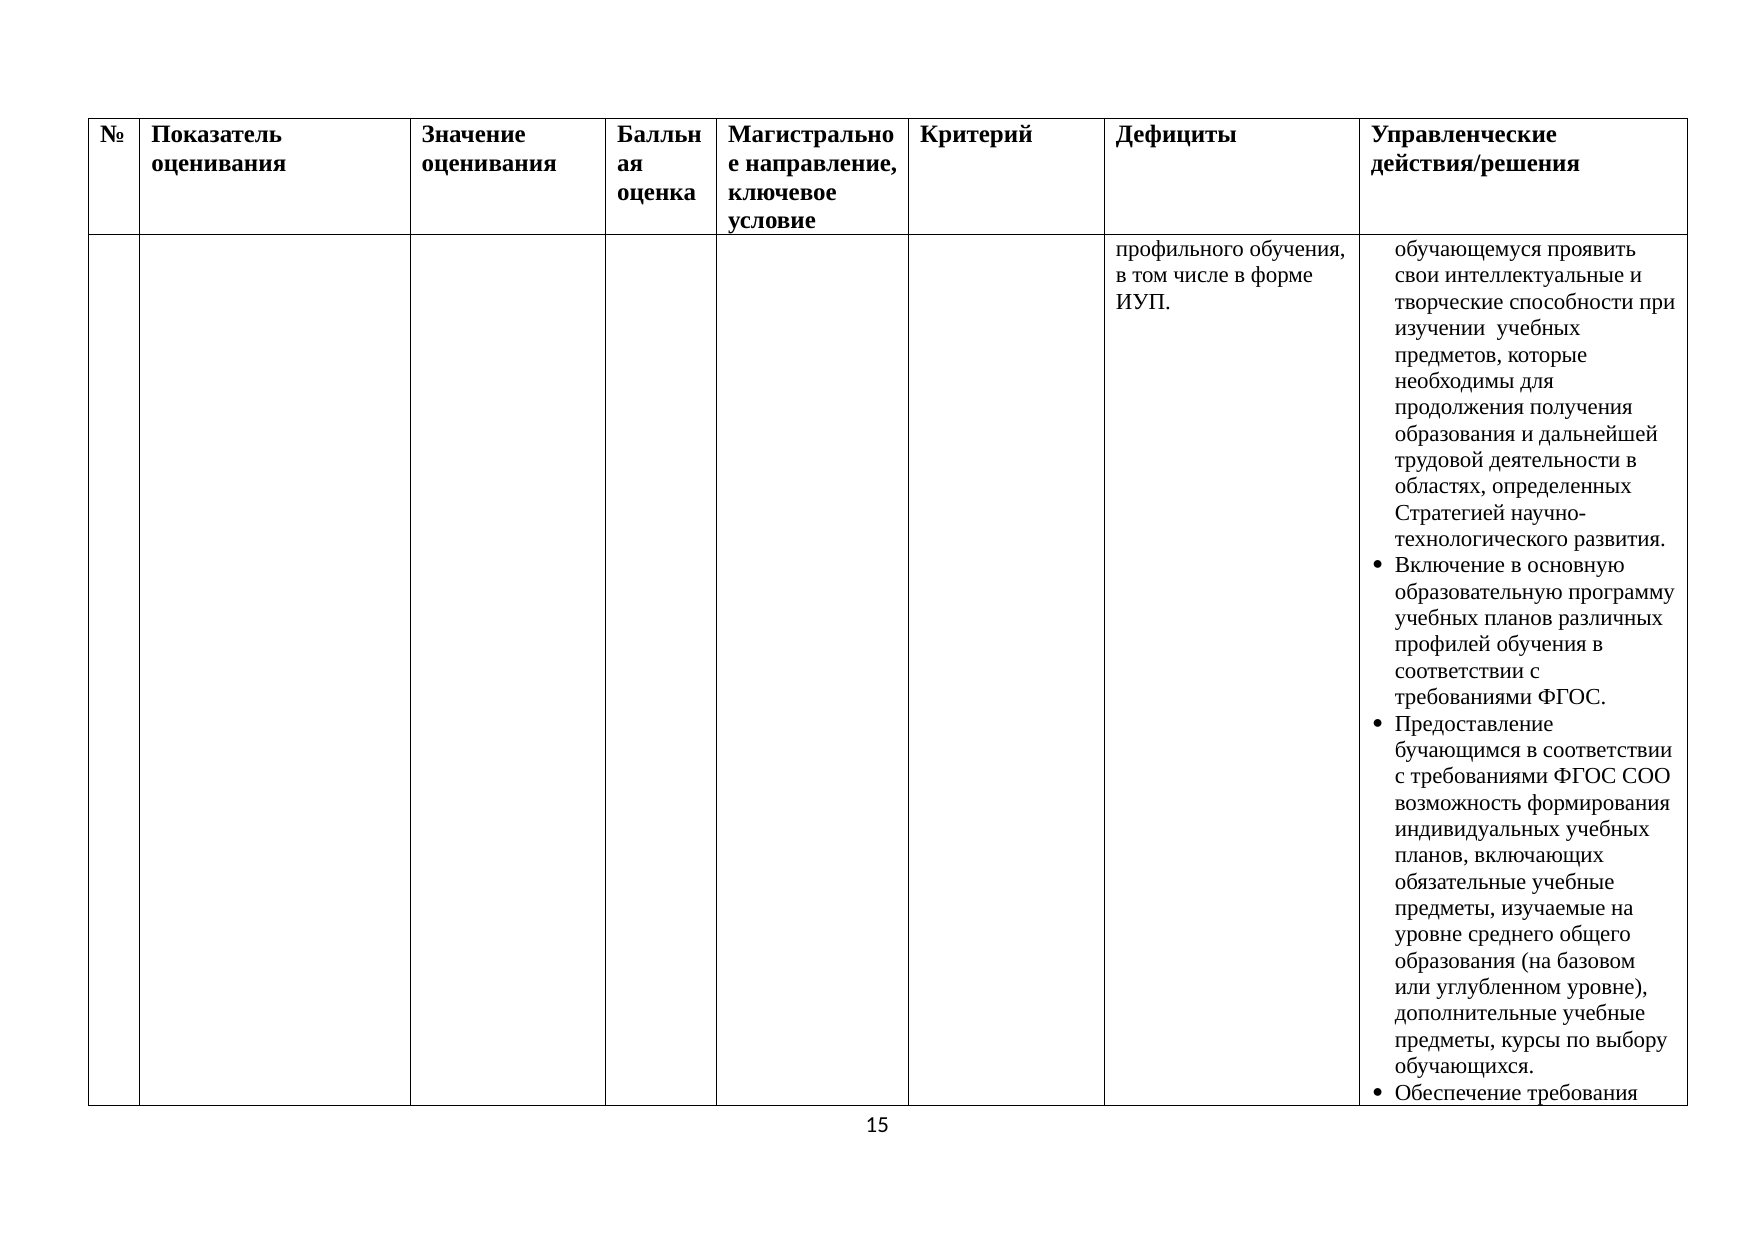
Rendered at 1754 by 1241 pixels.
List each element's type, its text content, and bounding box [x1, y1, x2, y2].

table_header Магистральное направление, ключевое условие [717, 119, 908, 234]
table_header № [89, 119, 139, 234]
table_header Значение оценивания [411, 119, 605, 234]
table_header Показатель оценивания [140, 119, 410, 234]
table_header Критерий [909, 119, 1104, 234]
table_header Управленческие действия/решения [1360, 119, 1687, 234]
table_header Дефициты [1105, 119, 1359, 234]
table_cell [1105, 235, 1359, 1105]
table_header Балльная оценка [606, 119, 716, 234]
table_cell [1360, 235, 1687, 1105]
